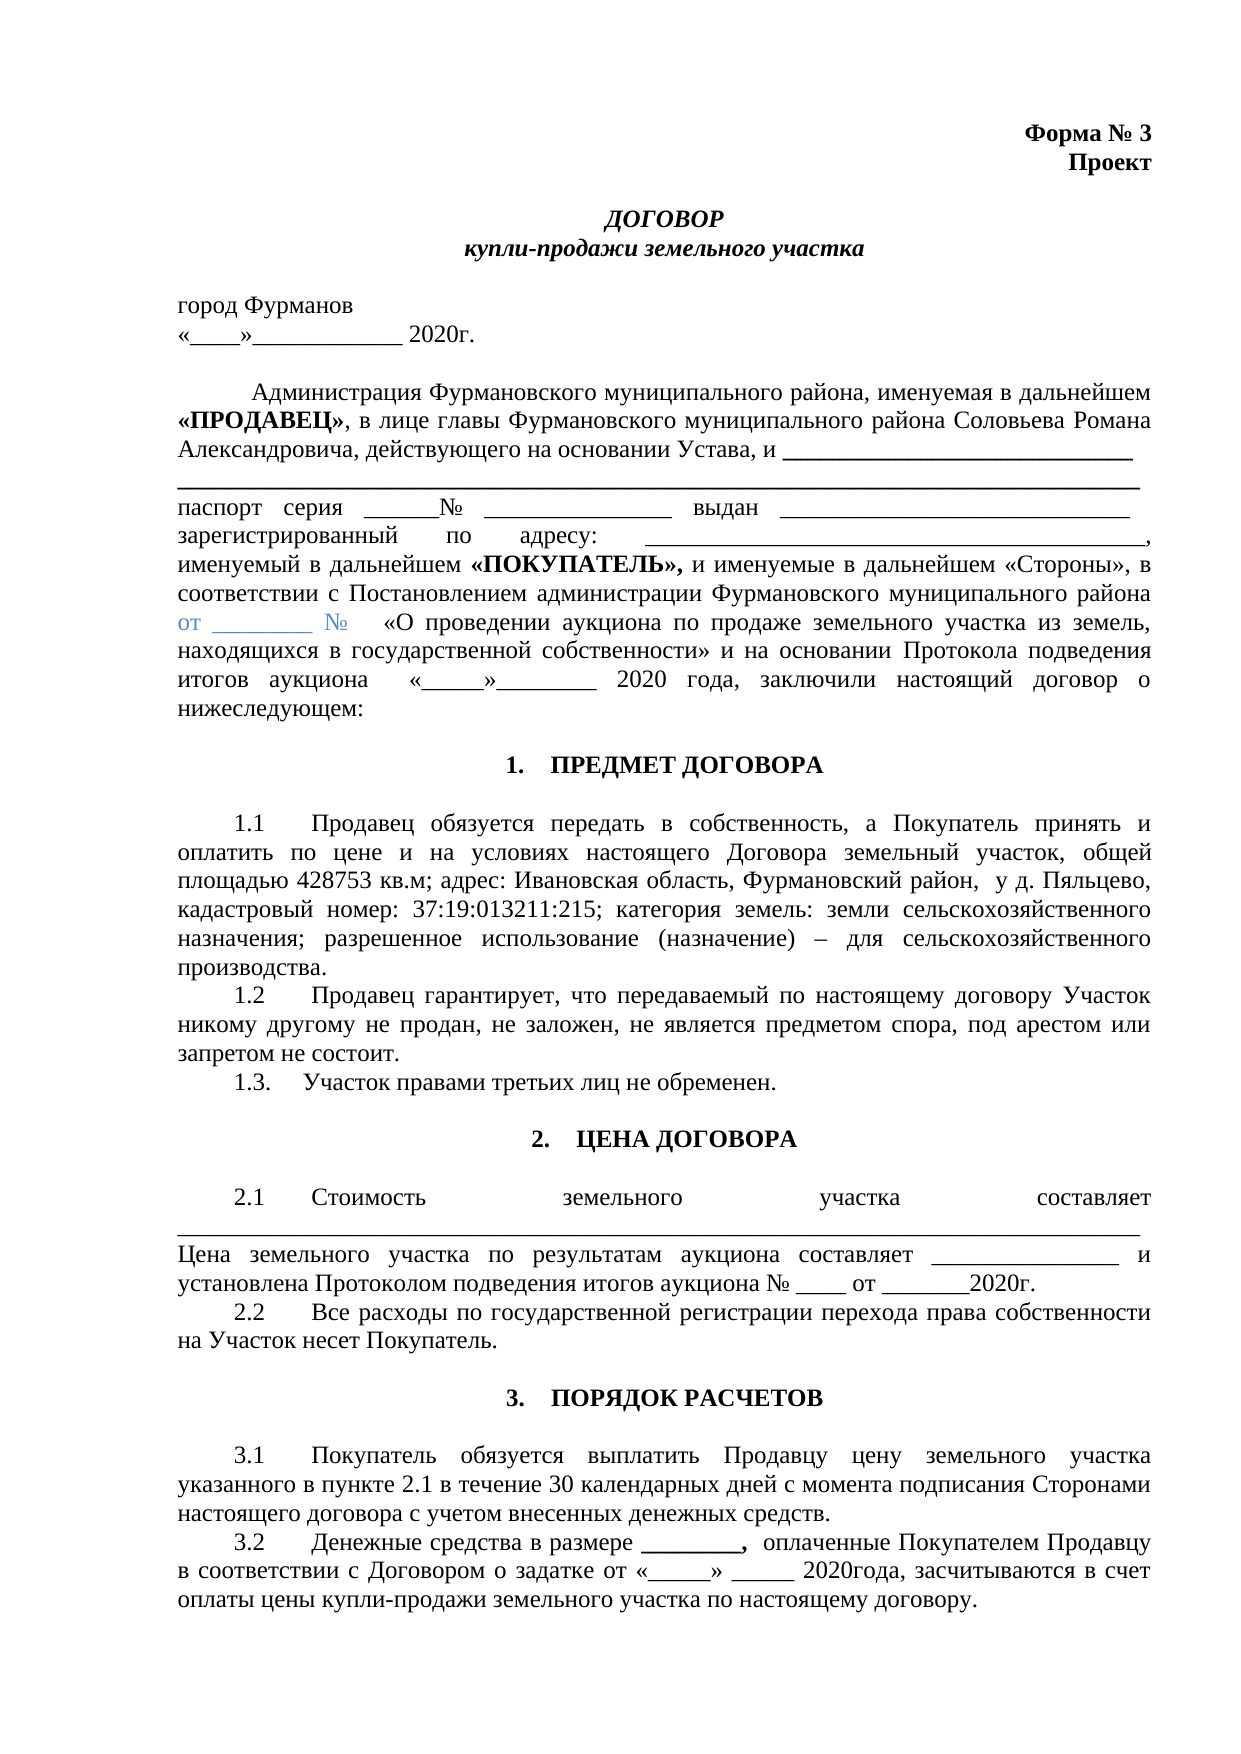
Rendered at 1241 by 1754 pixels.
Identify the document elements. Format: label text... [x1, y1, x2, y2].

list Покупатель обязуется выплатить Продавцу цену земельного участка указанного в пункте 2.1 в течение 30 календарных дней с момента подписания Сторонами настоящего договора с учетом внесенных денежных средств. [177, 1441, 1152, 1527]
list Денежные средства в размере ________, оплаченные Покупателем Продавцу в соответствии с Договором о задатке от «_____» _____ 2020года, засчитываются в счет оплаты цены купли-продажи земельного участка по настоящему договору. [177, 1527, 1152, 1613]
list ЦЕНА ДОГОВОРА [177, 1124, 1152, 1153]
text Администрация Фурмановского муниципального района, именуемая в дальнейшем «ПРОДАВЕЦ», в лице главы Фурмановского муниципального района Соловьева Романа Александровича, действующего на основании Устава, и ____________________________ [177, 377, 1152, 463]
text Форма № 3 [177, 118, 1152, 147]
list Продавец гарантирует, что передаваемый по настоящему договору Участок никому другому не продан, не заложен, не является предметом спора, под арестом или запретом не состоит. [177, 981, 1152, 1067]
list Все расходы по государственной регистрации перехода права собственности на Участок несет Покупатель. [177, 1297, 1152, 1354]
list ПРЕДМЕТ ДОГОВОРА [177, 751, 1152, 779]
text Проект [177, 147, 1152, 176]
list Продавец обязуется передать в собственность, а Покупатель принять и оплатить по цене и на условиях настоящего Договора земельный участок, общей площадью 428753 кв.м; адрес: Ивановская область, Фурмановский район, у д. Пяльцево, кадастровый номер: 37:19:013211:215; категория земель: земли сельскохозяйственного назначения; разрешенное использование (назначение) – для сельскохозяйственного производства. [177, 808, 1152, 981]
text Цена земельного участка по результатам аукциона составляет _______________ и установлена Протоколом подведения итогов аукциона № ____ от _______2020г. [177, 1239, 1152, 1297]
list Стоимость земельного участка составляет _____________________________________________________________________________ [177, 1182, 1152, 1239]
list ПОРЯДОК РАСЧЕТОВ [177, 1383, 1152, 1412]
text город Фурманов «____»____________ 2020г. [177, 291, 1152, 348]
text ДОГОВОР [177, 204, 1152, 233]
text купли-продажи земельного участка [177, 233, 1152, 262]
text 1.3. Участок правами третьих лиц не обременен. [177, 1067, 1152, 1096]
text _____________________________________________________________________________ паспорт серия ______№ _______________ выдан ____________________________ зарегистрированный по адресу: ________________________________________, именуемый в дальнейшем «ПОКУПАТЕЛЬ», и именуемые в дальнейшем «Стороны», в соответствии с Постановлением администрации Фурмановского муниципального района от ________ № «О проведении аукциона по продаже земельного участка из земель, находящихся в государственной собственности» и на основании Протокола подведения итогов аукциона «_____»________ 2020 года, заключили настоящий договор о нижеследующем: [177, 463, 1152, 722]
